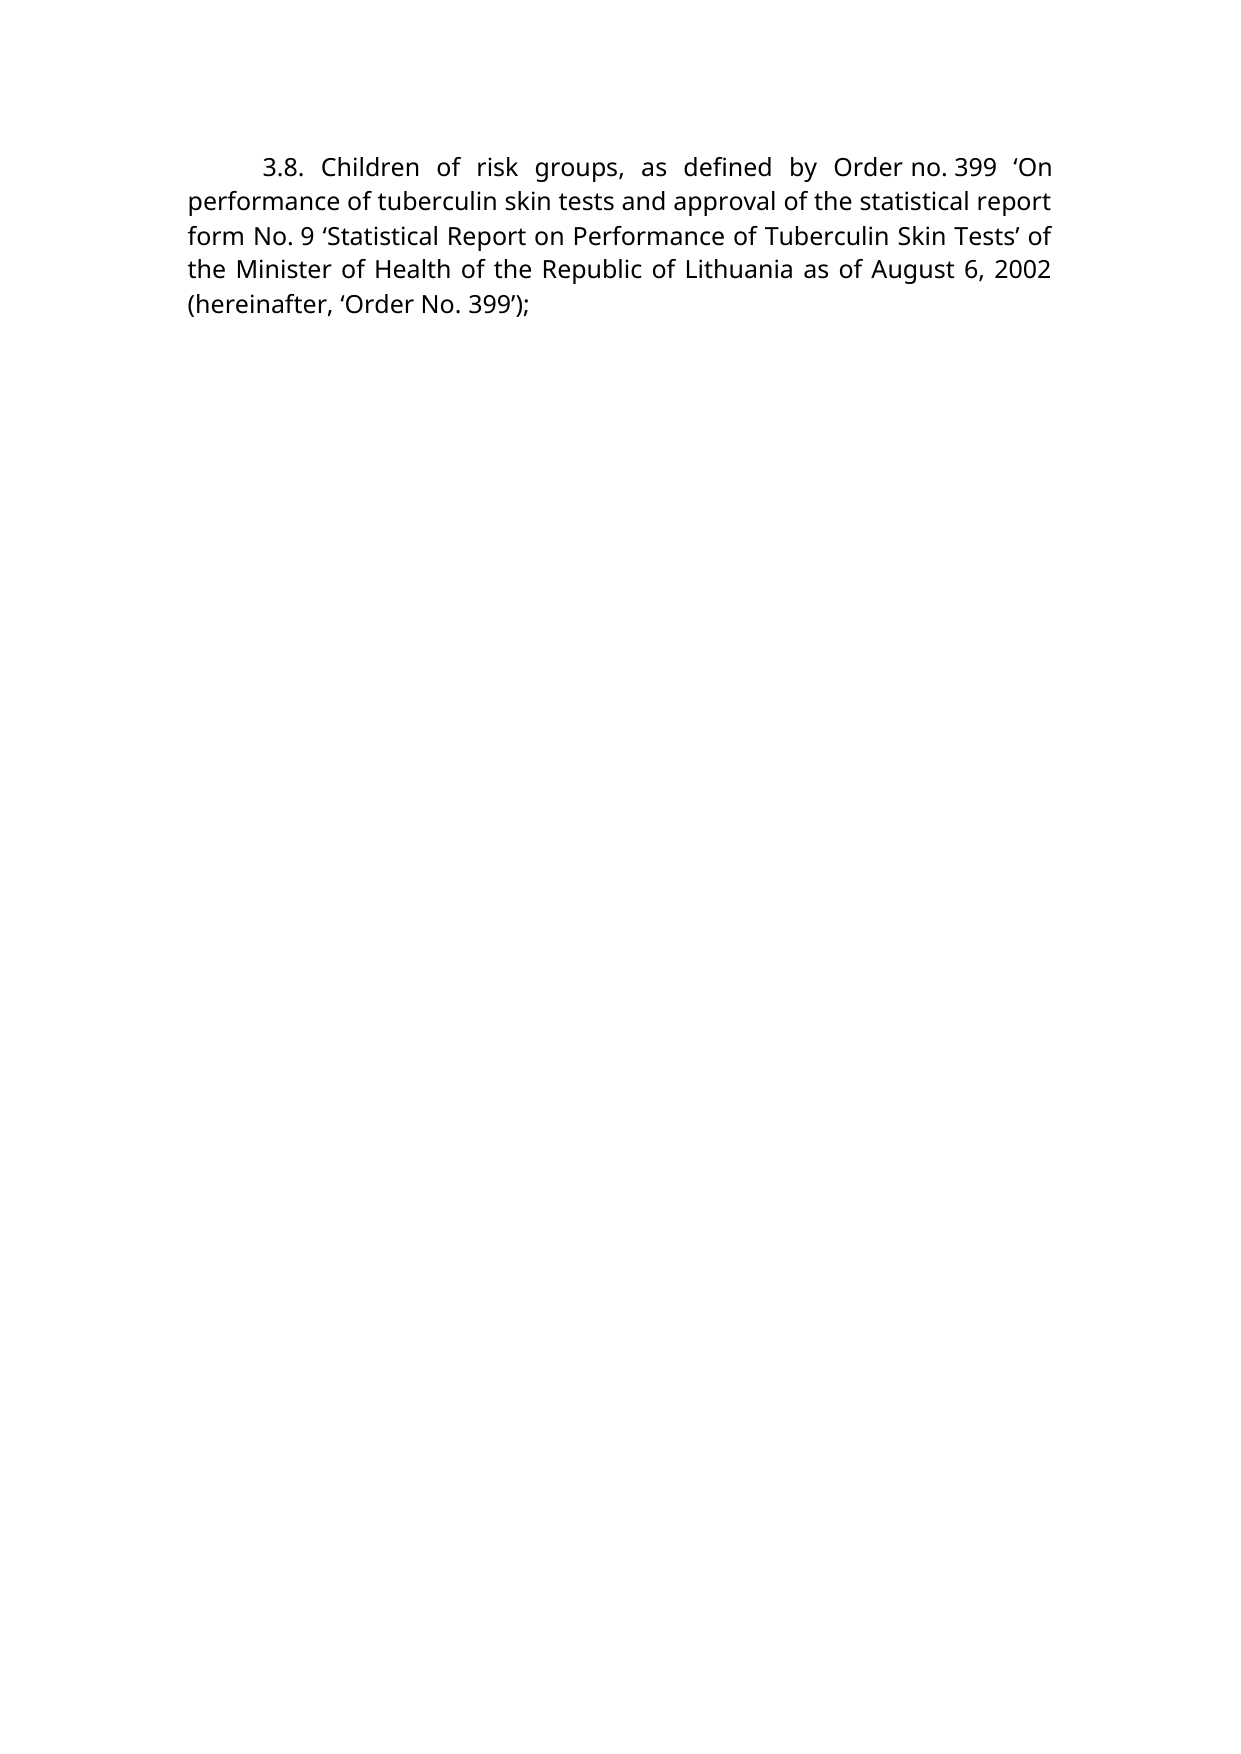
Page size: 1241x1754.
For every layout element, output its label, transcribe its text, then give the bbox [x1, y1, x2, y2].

text 3.8. Children of risk groups, as defined by Order no. 399 ‘On performance of tuberculin skin tests and approval of the statistical report form No. 9 ‘Statistical Report on Performance of Tuberculin Skin Tests’ of the Minister of Health of the Republic of Lithuania as of August 6, 2002 (hereinafter, ‘Order No. 399’); [187, 150, 1053, 320]
